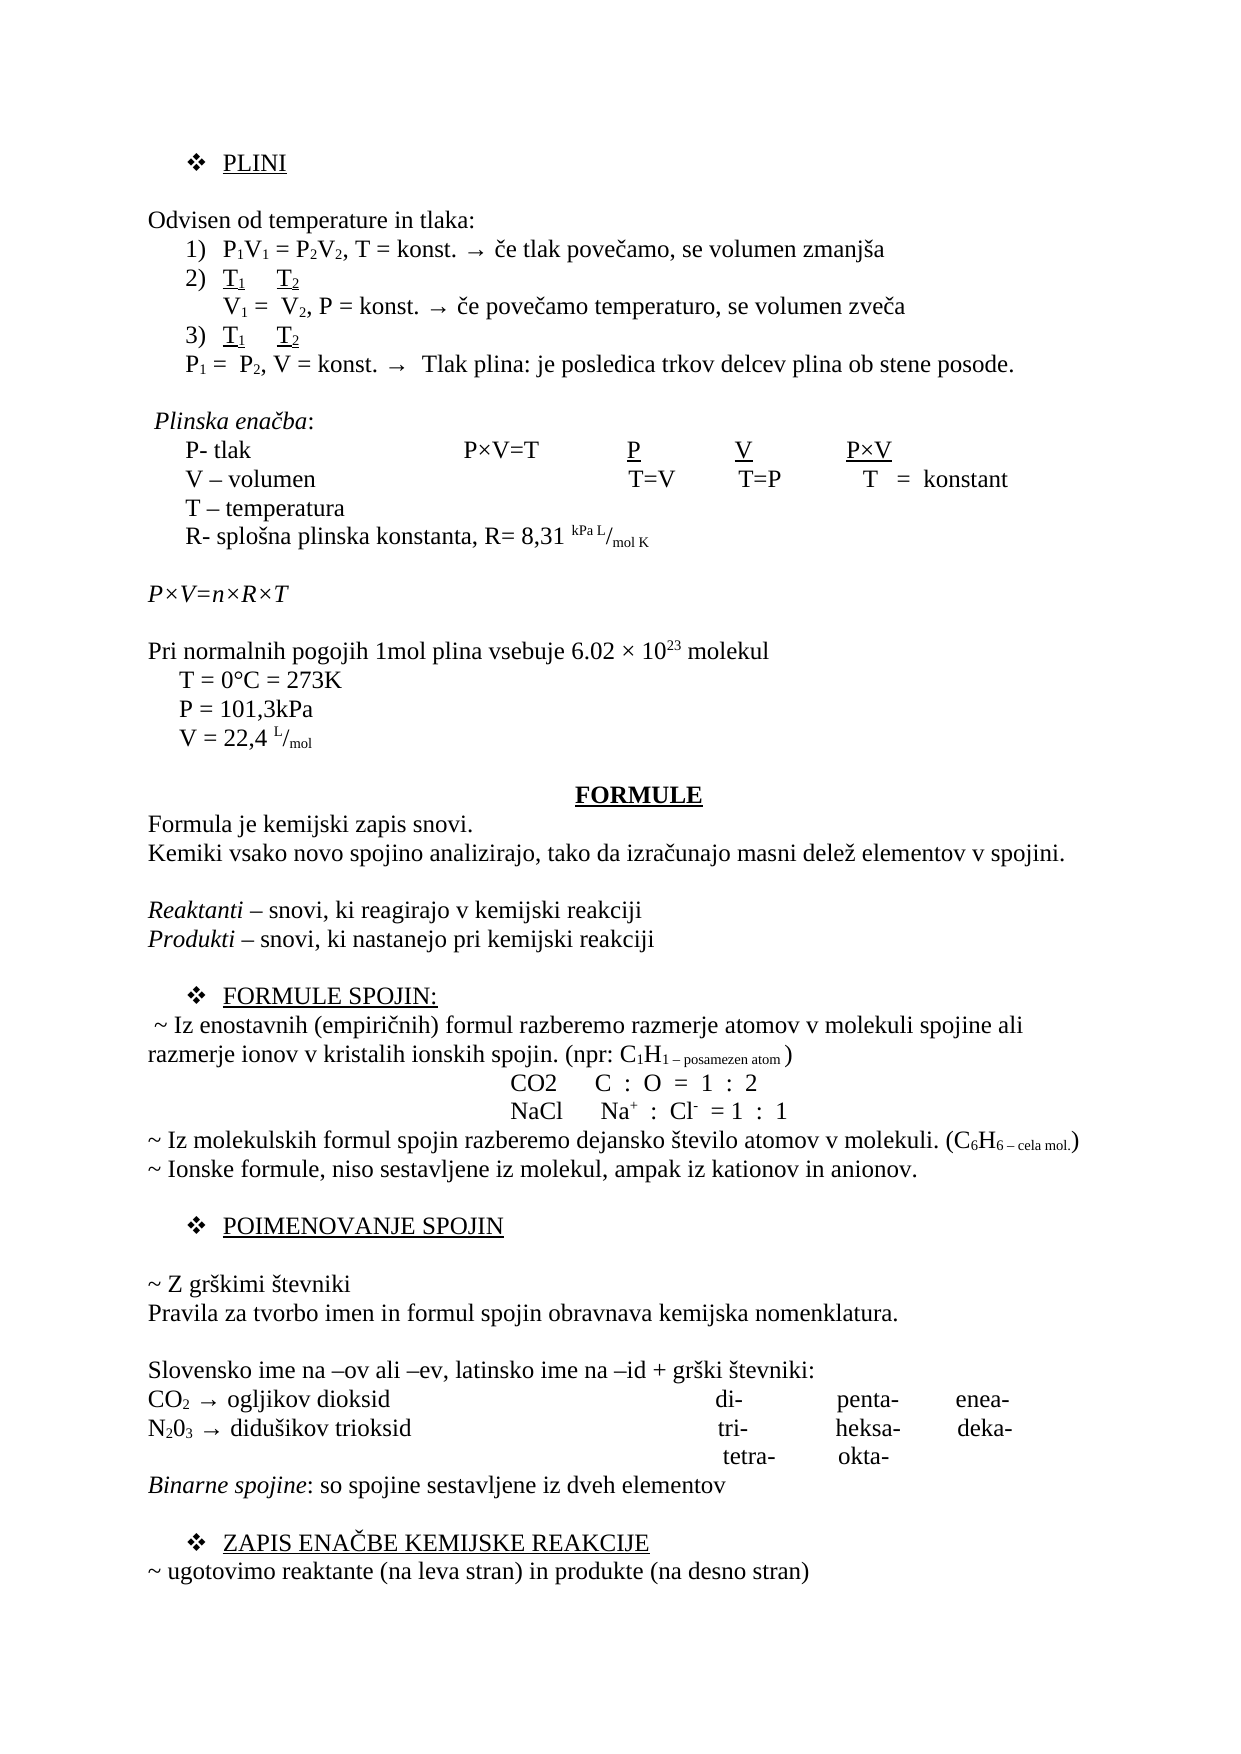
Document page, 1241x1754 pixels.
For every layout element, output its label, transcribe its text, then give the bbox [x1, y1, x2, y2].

text T = = 273K [148, 665, 1093, 694]
text N203 → didušikov trioksid tri- heksa- deka- [148, 1413, 1093, 1441]
list T1 T2 [185, 263, 1093, 291]
text P- tlak P×V=T P V P×V [185, 435, 1093, 464]
text tetra- okta- [148, 1441, 1093, 1470]
text ~ Iz molekulskih formul spojin razberemo dejansko število atomov v molekuli. (C6H6 – cela mol.) [148, 1125, 1093, 1154]
text Reaktanti – snovi, ki reagirajo v kemijski reakciji [148, 895, 1093, 924]
list T1 T2 [185, 320, 1093, 349]
text Pravila za tvorbo imen in formul spojin obravnava kemijska nomenklatura. [148, 1298, 1093, 1326]
text Formula je kemijski zapis snovi. [148, 809, 1093, 838]
text V1 = V2, P = konst. → če povečamo temperaturo, se volumen zveča [223, 291, 1093, 320]
text P = 101,3kPa [148, 694, 1093, 723]
text P1 = P2, V = konst. → Tlak plina: je posledica trkov delcev plina ob stene posode. [185, 349, 1093, 378]
list POIMENOVANJE SPOJIN [185, 1211, 1093, 1240]
text CO2 C : O = 1 : 2 [148, 1068, 1093, 1096]
text V = 22,4 L/mol [148, 723, 1093, 751]
text ~ ugotovimo reaktante (na leva stran) in produkte (na desno stran) [148, 1556, 1093, 1585]
list P1V1 = P2V2, T = konst. → če tlak povečamo, se volumen zmanjša [185, 234, 1093, 263]
text FORMULE [185, 780, 1093, 809]
text ~ Iz enostavnih (empiričnih) formul razberemo razmerje atomov v molekuli spojine ali razmerje ionov v kristalih ionskih spojin. (npr: C1H1 – posamezen atom ) [148, 1010, 1093, 1068]
text Plinska enačba: [148, 406, 1093, 435]
list PLINI [185, 148, 1093, 176]
text Odvisen od temperature in tlaka: [148, 205, 1093, 234]
list FORMULE SPOJIN: [185, 981, 1093, 1010]
text V – volumen T=V T=P T = konstant [185, 464, 1093, 493]
text Produkti – snovi, ki nastanejo pri kemijski reakciji [148, 924, 1093, 953]
text R- splošna plinska konstanta, R= 8,31 kPa L/mol K [185, 521, 1093, 550]
text Slovensko ime na –ov ali –ev, latinsko ime na –id + grški števniki: [148, 1355, 1093, 1384]
text Pri normalnih pogojih 1mol plina vsebuje 6.02 × 1023 molekul [148, 636, 1093, 665]
text P×V=n×R×T [148, 579, 1093, 608]
list ZAPIS ENAČBE KEMIJSKE REAKCIJE [185, 1528, 1093, 1556]
text ~ Z grškimi števniki [148, 1269, 1093, 1298]
text T – temperatura [185, 493, 1093, 521]
text Binarne spojine: so spojine sestavljene iz dveh elementov [148, 1470, 1093, 1499]
text ~ Ionske formule, niso sestavljene iz molekul, ampak iz kationov in anionov. [148, 1154, 1093, 1183]
text NaCl Na+ : Cl- = 1 : 1 [148, 1096, 1093, 1125]
text Kemiki vsako novo spojino analizirajo, tako da izračunajo masni delež elementov v spojini. [148, 838, 1093, 866]
text CO2 → ogljikov dioksid di- penta- enea- [148, 1384, 1093, 1413]
